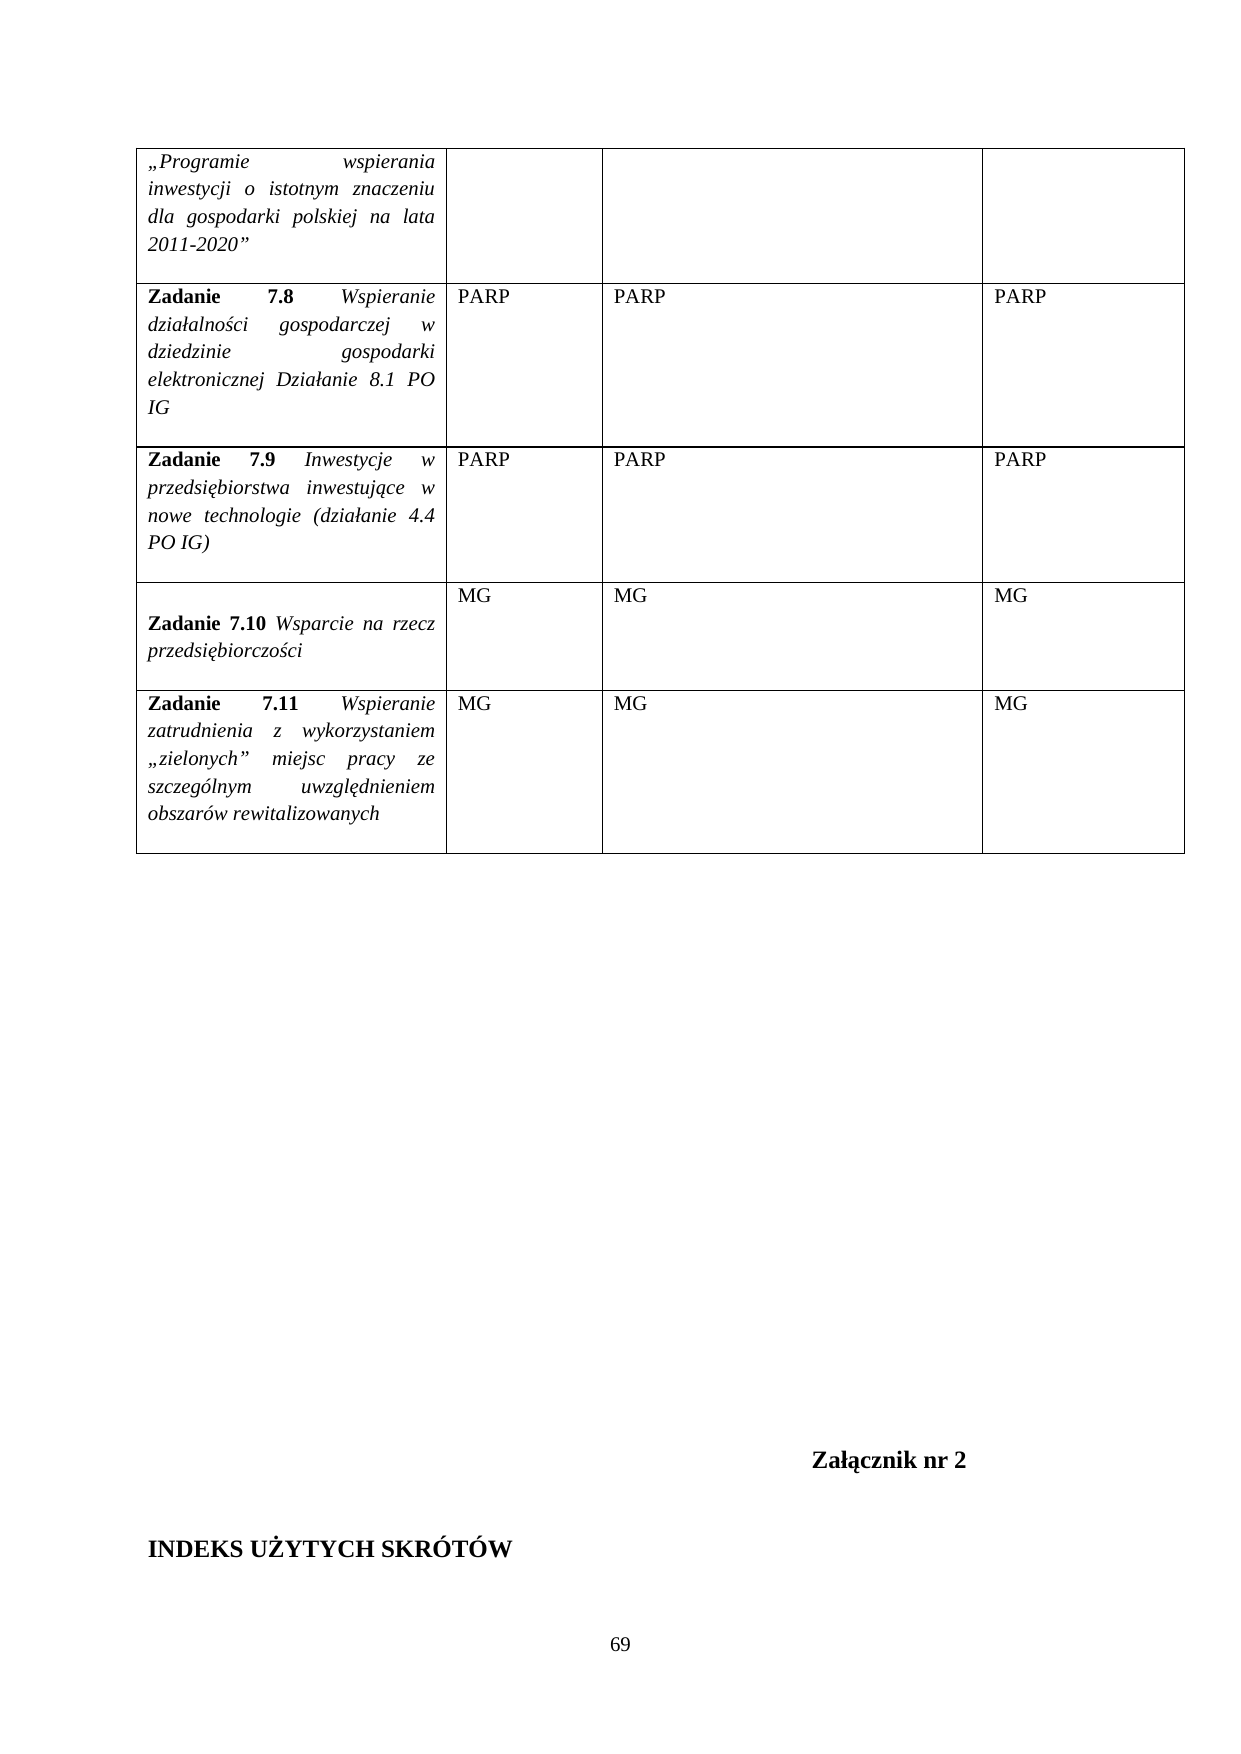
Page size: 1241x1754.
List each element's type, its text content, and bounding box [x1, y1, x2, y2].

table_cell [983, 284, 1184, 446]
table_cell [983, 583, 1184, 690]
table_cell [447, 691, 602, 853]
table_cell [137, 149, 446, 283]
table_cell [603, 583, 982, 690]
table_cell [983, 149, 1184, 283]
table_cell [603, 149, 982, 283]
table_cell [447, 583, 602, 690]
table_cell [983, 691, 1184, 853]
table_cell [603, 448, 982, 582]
text INDEKS UŻYTYCH SKRÓTÓW [148, 1534, 1092, 1563]
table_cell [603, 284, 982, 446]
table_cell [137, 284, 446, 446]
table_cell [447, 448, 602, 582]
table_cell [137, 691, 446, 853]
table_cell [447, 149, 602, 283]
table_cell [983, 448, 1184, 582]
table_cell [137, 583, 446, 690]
subtitle Załącznik nr 2 [738, 1445, 1092, 1474]
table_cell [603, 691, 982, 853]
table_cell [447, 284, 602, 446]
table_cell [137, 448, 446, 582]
